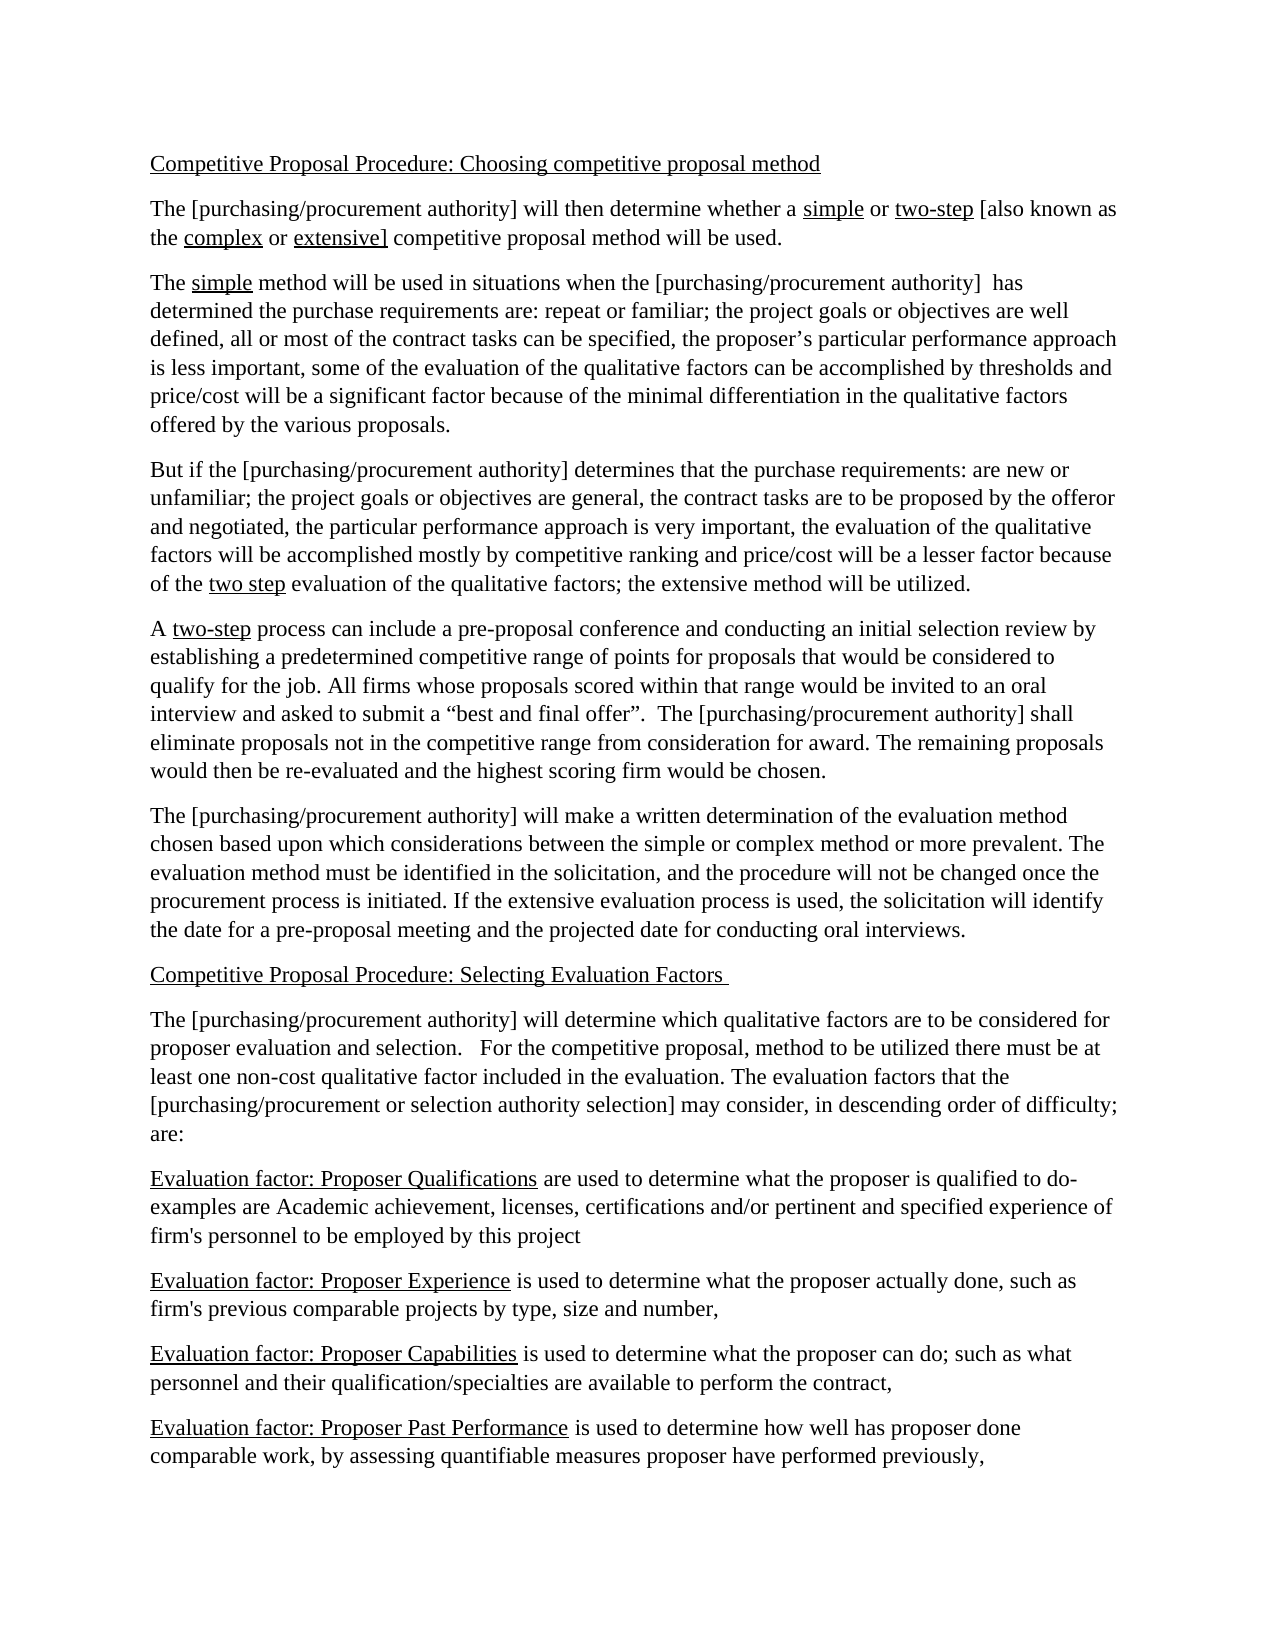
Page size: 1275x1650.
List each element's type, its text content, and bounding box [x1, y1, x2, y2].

text Evaluation factor: Proposer Capabilities is used to determine what the proposer can do; such as what personnel and their qualification/specialties are available to perform the contract, [150, 1340, 1125, 1395]
text A two-step process can include a pre‐proposal conference and conducting an initial selection review by establishing a predetermined competitive range of points for proposals that would be considered to qualify for the job. All firms whose proposals scored within that range would be invited to an oral interview and asked to submit a “best and final offer”. The [purchasing/procurement authority] shall eliminate proposals not in the competitive range from consideration for award. The remaining proposals would then be re‐evaluated and the highest scoring firm would be chosen. [150, 615, 1125, 783]
text Competitive Proposal Procedure: Choosing competitive proposal method [150, 150, 1125, 176]
text Evaluation factor: Proposer Qualifications are used to determine what the proposer is qualified to do- examples are Academic achievement, licenses, certifications and/or pertinent and specified experience of firm's personnel to be employed by this project [150, 1165, 1125, 1248]
text Evaluation factor: Proposer Past Performance is used to determine how well has proposer done comparable work, by assessing quantifiable measures proposer have performed previously, [150, 1414, 1125, 1469]
text The simple method will be used in situations when the [purchasing/procurement authority] has determined the purchase requirements are: repeat or familiar; the project goals or objectives are well defined, all or most of the contract tasks can be specified, the proposer’s particular performance approach is less important, some of the evaluation of the qualitative factors can be accomplished by thresholds and price/cost will be a significant factor because of the minimal differentiation in the qualitative factors offered by the various proposals. [150, 269, 1125, 437]
text Competitive Proposal Procedure: Selecting Evaluation Factors [150, 961, 1125, 987]
text The [purchasing/procurement authority] will determine which qualitative factors are to be considered for proposer evaluation and selection. For the competitive proposal, method to be utilized there must be at least one non-cost qualitative factor included in the evaluation. The evaluation factors that the [purchasing/procurement or selection authority selection] may consider, in descending order of difficulty; are: [150, 1006, 1125, 1146]
text Evaluation factor: Proposer Experience is used to determine what the proposer actually done, such as firm's previous comparable projects by type, size and number, [150, 1267, 1125, 1322]
text But if the [purchasing/procurement authority] determines that the purchase requirements: are new or unfamiliar; the project goals or objectives are general, the contract tasks are to be proposed by the offeror and negotiated, the particular performance approach is very important, the evaluation of the qualitative factors will be accomplished mostly by competitive ranking and price/cost will be a lesser factor because of the two step evaluation of the qualitative factors; the extensive method will be utilized. [150, 456, 1125, 596]
text The [purchasing/procurement authority] will then determine whether a simple or two-step [also known as the complex or extensive] competitive proposal method will be used. [150, 195, 1125, 250]
text The [purchasing/procurement authority] will make a written determination of the evaluation method chosen based upon which considerations between the simple or complex method or more prevalent. The evaluation method must be identified in the solicitation, and the procedure will not be changed once the procurement process is initiated. If the extensive evaluation process is used, the solicitation will identify the date for a pre‐proposal meeting and the projected date for conducting oral interviews. [150, 802, 1125, 942]
